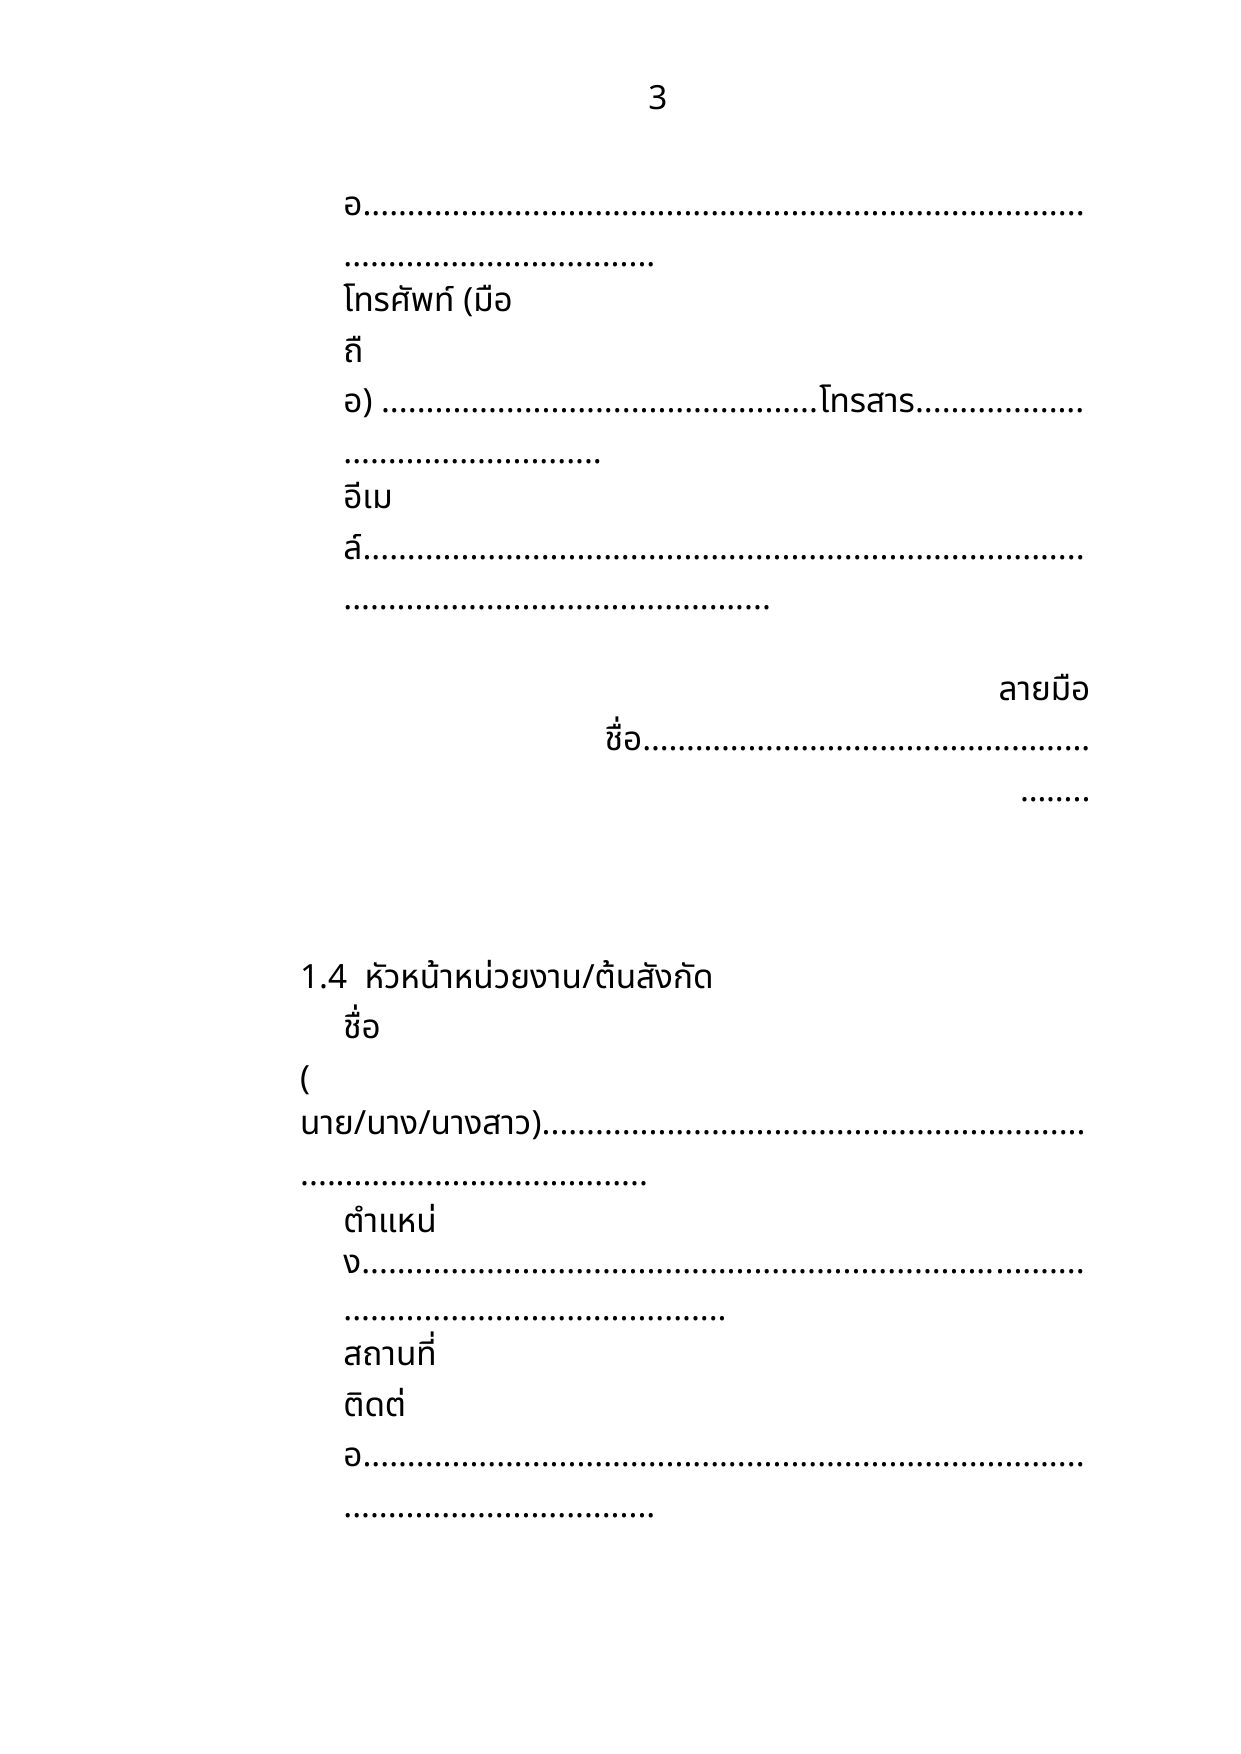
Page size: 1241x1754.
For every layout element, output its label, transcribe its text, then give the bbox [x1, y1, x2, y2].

text 1.4 หัวหน้าหน่วยงาน/ต้นสังกัด [225, 953, 1090, 1003]
text โทรศัพท์ (มือถือ) .................................................โทรสาร................................................ [343, 276, 1090, 473]
text สถานที่ติดต่อ.................................................................................................................... [343, 1330, 1090, 1527]
text ตำแหน่ง....................................................................…..................................................... [343, 1195, 1090, 1330]
text อีเมล์...........................................................................................................................…... [343, 473, 1090, 619]
text ลายมือชื่อ………………………………………………….. [600, 665, 1090, 816]
text ชื่อ (นาย/นาง/นางสาว).................................................................................................... [300, 1003, 1090, 1195]
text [343, 180, 1090, 276]
